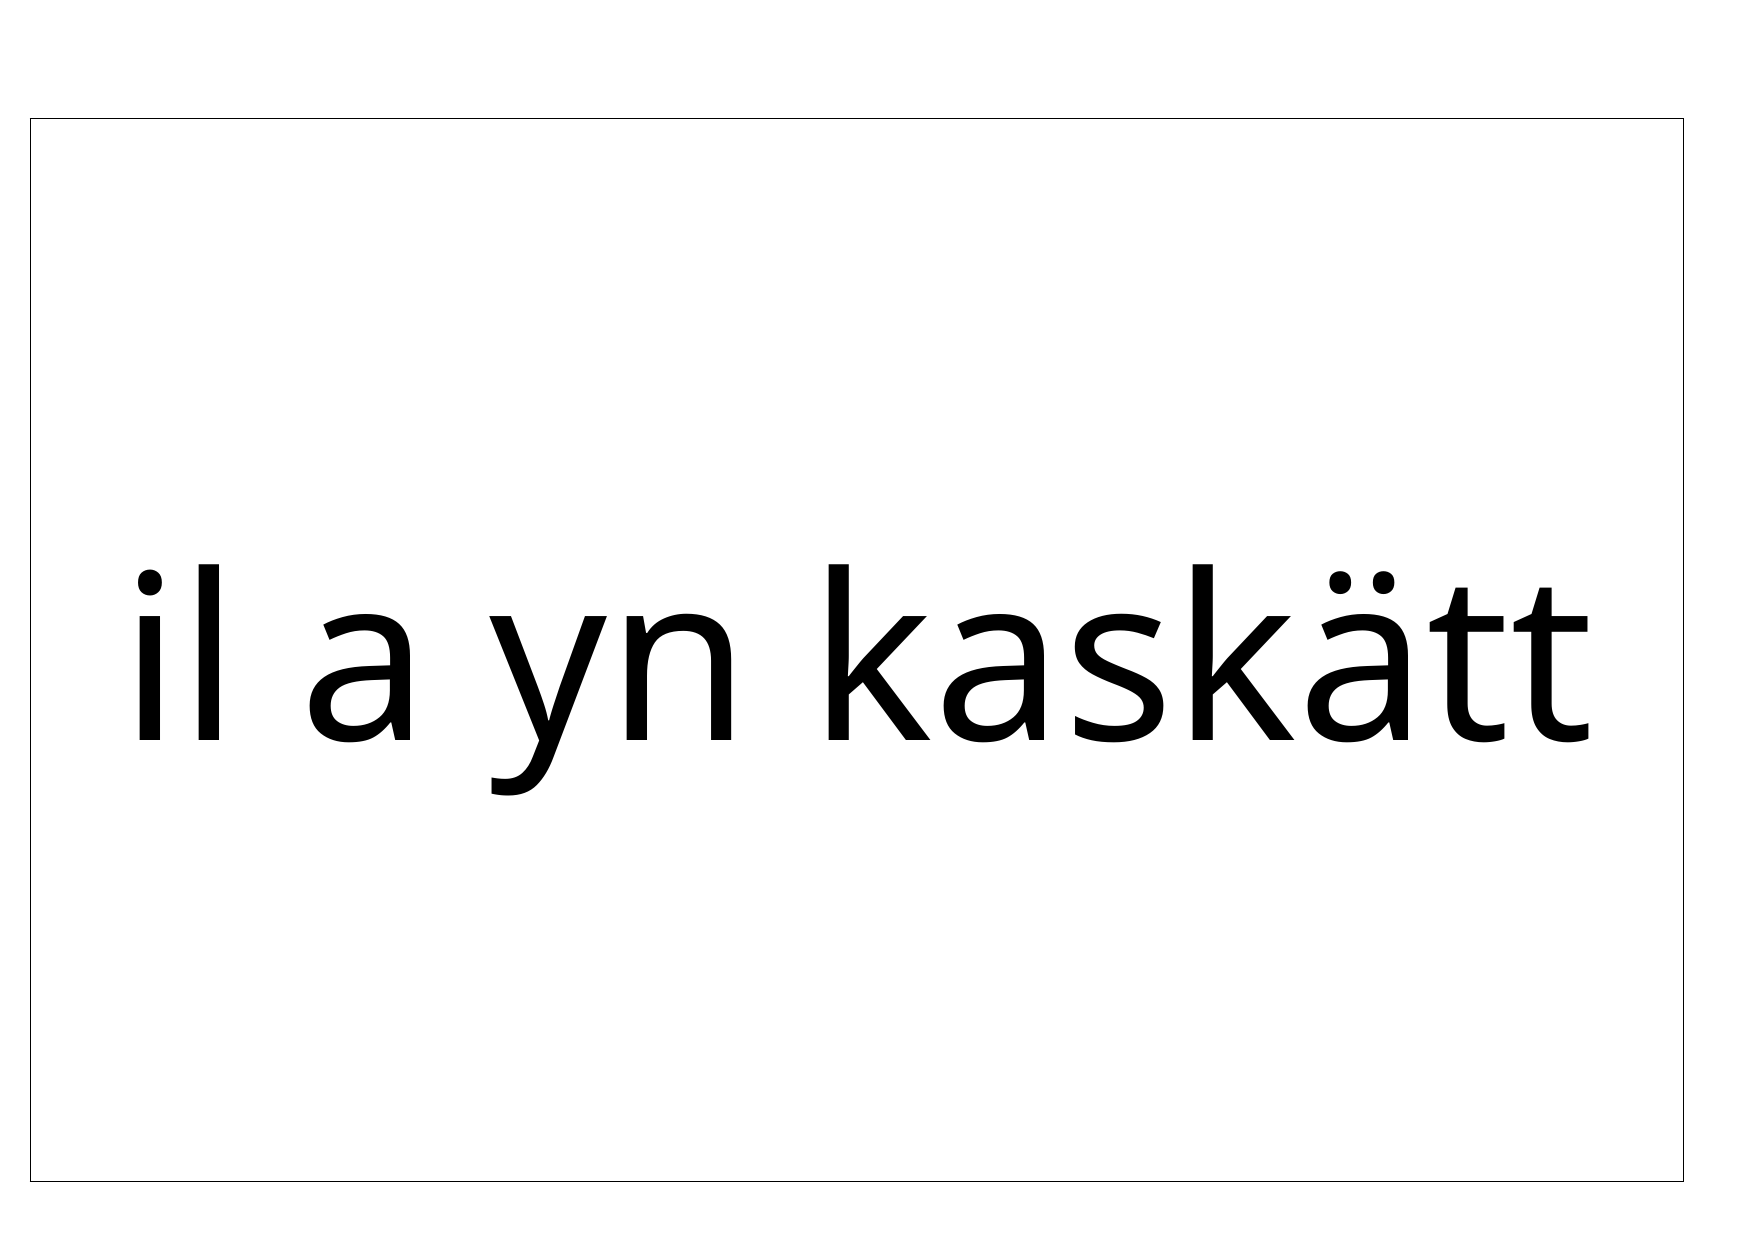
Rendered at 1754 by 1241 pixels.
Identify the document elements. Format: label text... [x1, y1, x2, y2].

table_cell il a yn kaskätt [31, 119, 1683, 1181]
